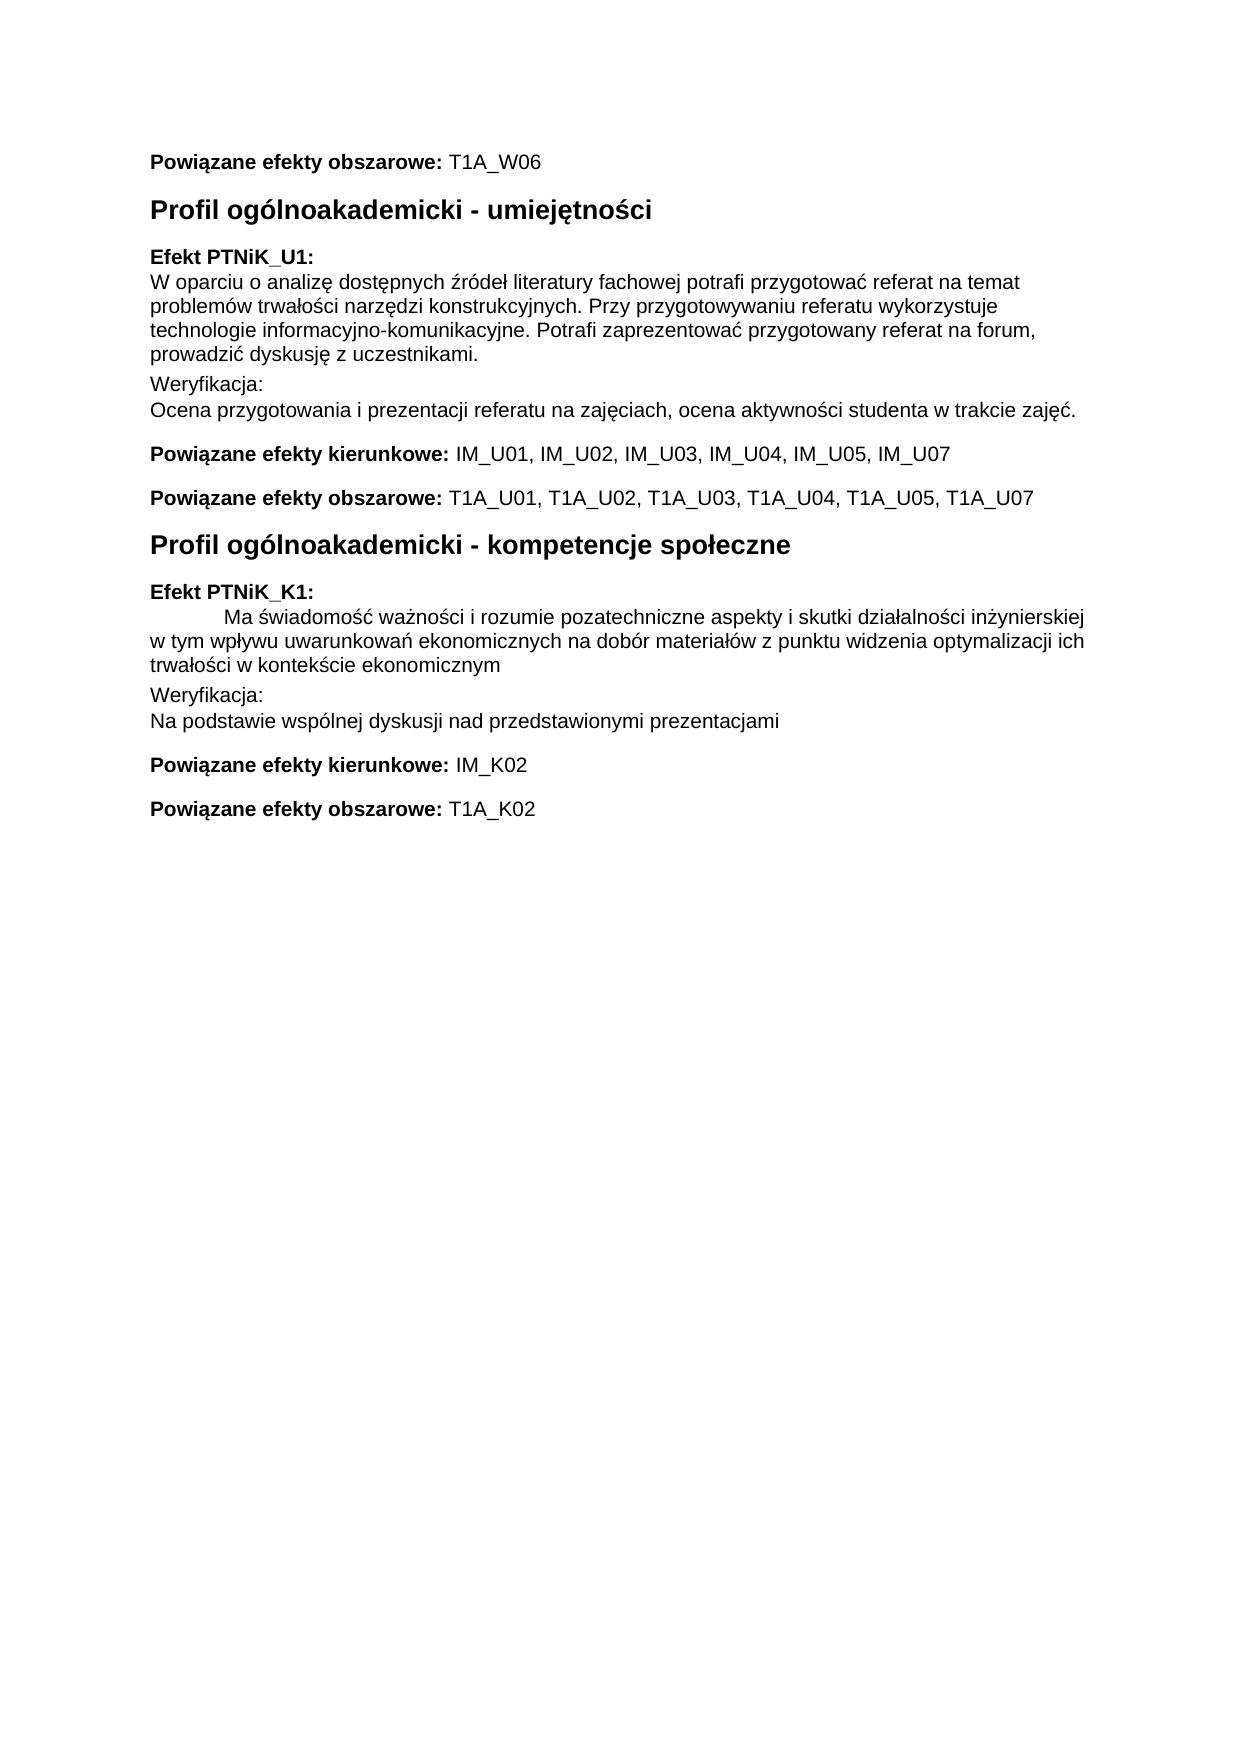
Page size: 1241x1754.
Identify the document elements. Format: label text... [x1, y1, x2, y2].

text Weryfikacja: [150, 372, 1090, 396]
text Weryfikacja: [150, 683, 1090, 707]
text Powiązane efekty kierunkowe: IM_U01, IM_U02, IM_U03, IM_U04, IM_U05, IM_U07 [150, 442, 1090, 466]
text Ocena przygotowania i prezentacji referatu na zajęciach, ocena aktywności studenta w trakcie zajęć. [150, 398, 1090, 422]
text Ma świadomość ważności i rozumie pozatechniczne aspekty i skutki działalności inżynierskiej w tym wpływu uwarunkowań ekonomicznych na dobór materiałów z punktu widzenia optymalizacji ich trwałości w kontekście ekonomicznym [150, 605, 1090, 677]
text Powiązane efekty obszarowe: T1A_U01, T1A_U02, T1A_U03, T1A_U04, T1A_U05, T1A_U07 [150, 485, 1090, 509]
text W oparciu o analizę dostępnych źródeł literatury fachowej potrafi przygotować referat na temat problemów trwałości narzędzi konstrukcyjnych. Przy przygotowywaniu referatu wykorzystuje technologie informacyjno-komunikacyjne. Potrafi zaprezentować przygotowany referat na forum, prowadzić dyskusję z uczestnikami. [150, 270, 1090, 366]
text Efekt PTNiK_U1: [150, 245, 1090, 269]
text Na podstawie wspólnej dyskusji nad przedstawionymi prezentacjami [150, 709, 1090, 733]
text Powiązane efekty obszarowe: T1A_W06 [150, 150, 1090, 174]
text Efekt PTNiK_K1: [150, 580, 1090, 604]
text Powiązane efekty kierunkowe: IM_K02 [150, 753, 1090, 777]
subtitle Profil ogólnoakademicki - kompetencje społeczne [150, 529, 1090, 560]
subtitle Profil ogólnoakademicki - umiejętności [150, 194, 1090, 225]
text Powiązane efekty obszarowe: T1A_K02 [150, 797, 1090, 821]
